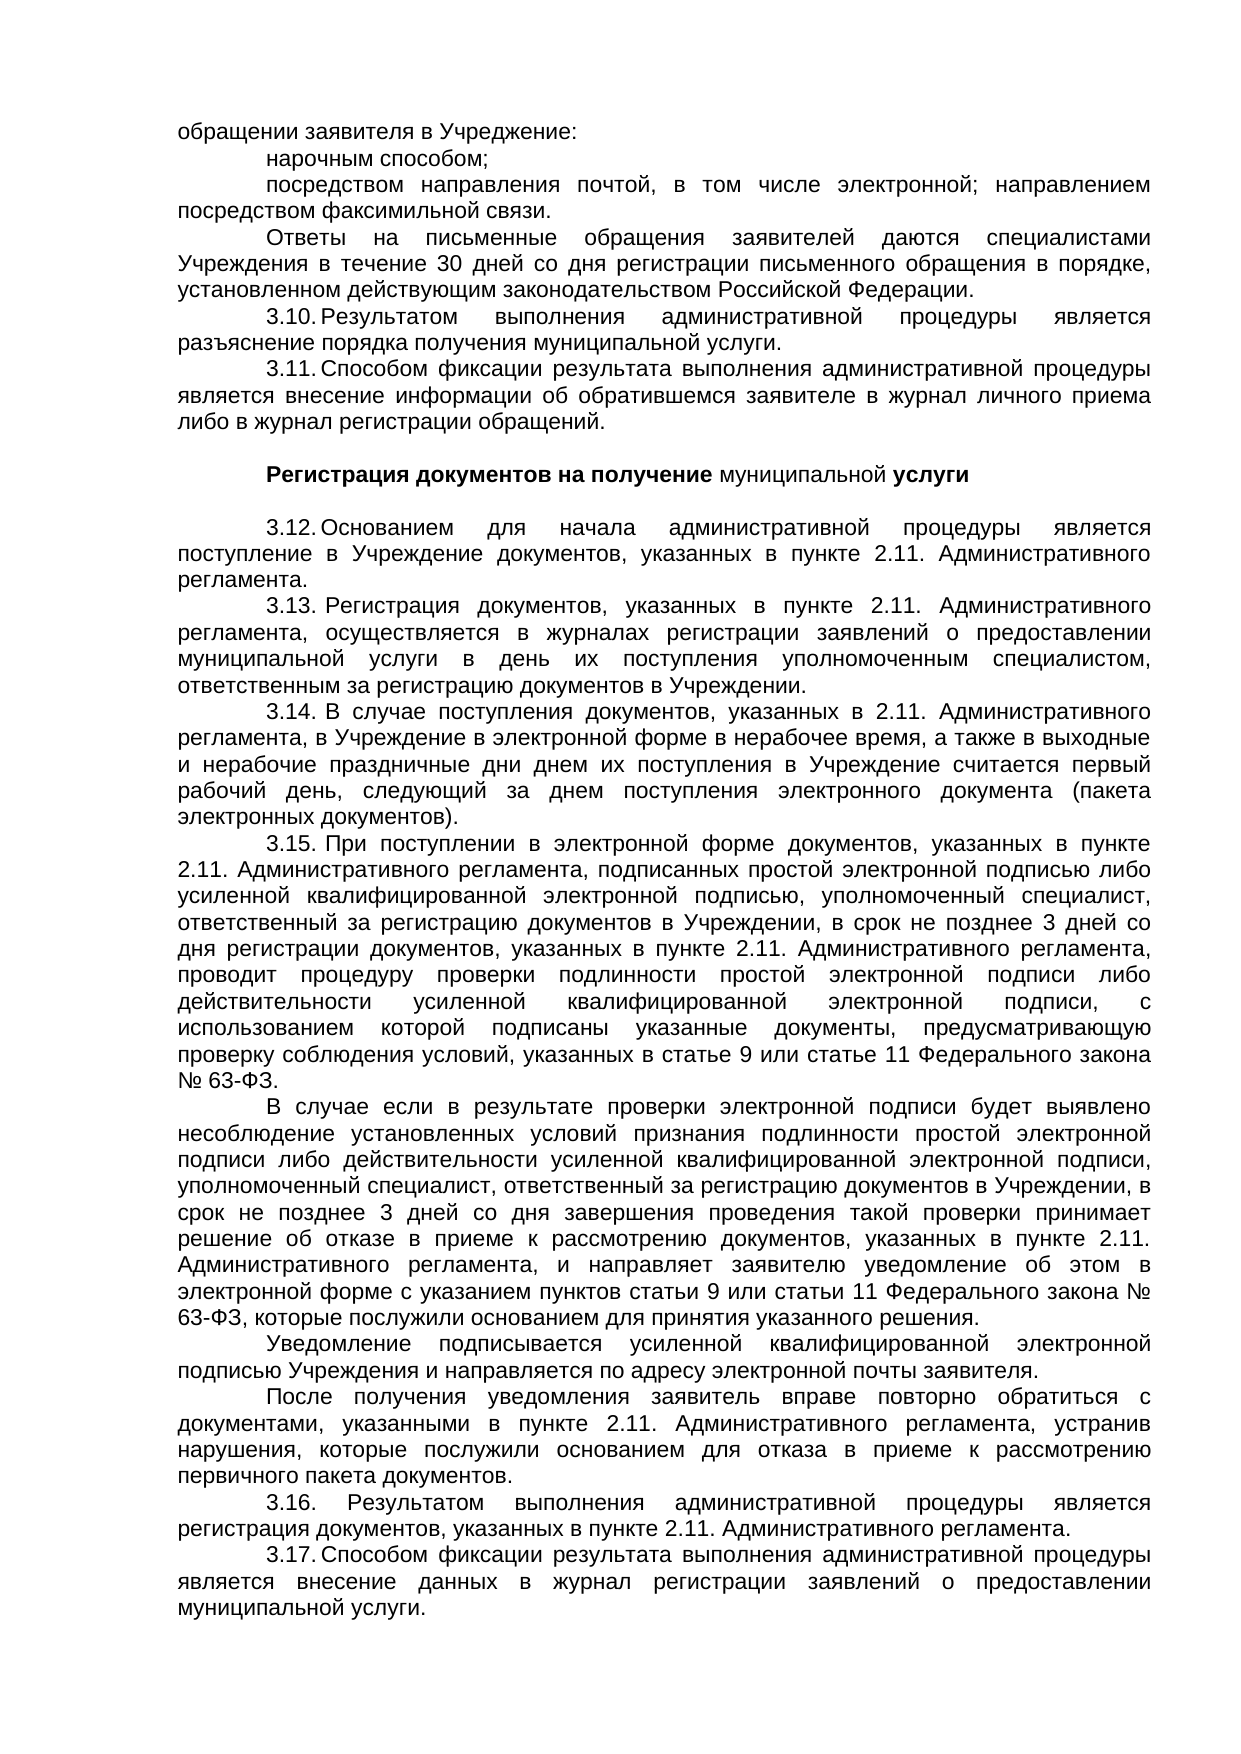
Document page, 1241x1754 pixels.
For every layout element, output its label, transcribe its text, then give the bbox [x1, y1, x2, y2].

list В случае поступления документов, указанных в 2.11. Административного регламента, в Учреждение в электронной форме в нерабочее время, а также в выходные и нерабочие праздничные дни днем их поступления в Учреждение считается первый рабочий день, следующий за днем поступления электронного документа (пакета электронных документов). [177, 698, 1152, 830]
text посредством направления почтой, в том числе электронной; направлением посредством факсимильной связи. [177, 171, 1152, 223]
text Ответы на письменные обращения заявителей даются специалистами Учреждения в течение 30 дней со дня регистрации письменного обращения в порядке, установленном действующим законодательством Российской Федерации. [177, 223, 1152, 303]
text 3.16. Результатом выполнения административной процедуры является регистрация документов, указанных в пункте 2.11. Административного регламента. [177, 1488, 1152, 1541]
text Уведомление подписывается усиленной квалифицированной электронной подписью Учреждения и направляется по адресу электронной почты заявителя. [177, 1330, 1152, 1383]
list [177, 118, 1152, 144]
text Регистрация документов на получение муниципальной услуги [177, 461, 1152, 487]
text После получения уведомления заявитель вправе повторно обратиться с документами, указанными в пункте 2.11. Административного регламента, устранив нарушения, которые послужили основанием для отказа в приеме к рассмотрению первичного пакета документов. [177, 1383, 1152, 1488]
text В случае если в результате проверки электронной подписи будет выявлено несоблюдение установленных условий признания подлинности простой электронной подписи либо действительности усиленной квалифицированной электронной подписи, уполномоченный специалист, ответственный за регистрацию документов в Учреждении, в срок не позднее 3 дней со дня завершения проведения такой проверки принимает решение об отказе в приеме к рассмотрению документов, указанных в пункте 2.11. Административного регламента, и направляет заявителю уведомление об этом в электронной форме с указанием пунктов статьи 9 или статьи 11 Федерального закона № 63-ФЗ, которые послужили основанием для принятия указанного решения. [177, 1093, 1152, 1330]
list При поступлении в электронной форме документов, указанных в пункте 2.11. Административного регламента, подписанных простой электронной подписью либо усиленной квалифицированной электронной подписью, уполномоченный специалист, ответственный за регистрацию документов в Учреждении, в срок не позднее 3 дней со дня регистрации документов, указанных в пункте 2.11. Административного регламента, проводит процедуру проверки подлинности простой электронной подписи либо действительности усиленной квалифицированной электронной подписи, с использованием которой подписаны указанные документы, предусматривающую проверку соблюдения условий, указанных в статье 9 или статье 11 Федерального закона № 63-ФЗ. [177, 830, 1152, 1093]
list Способом фиксации результата выполнения административной процедуры является внесение информации об обратившемся заявителе в журнал личного приема либо в журнал регистрации обращений. [177, 355, 1152, 434]
list Основанием для начала административной процедуры является поступление в Учреждение документов, указанных в пункте 2.11. Административного регламента. [177, 513, 1152, 592]
list Регистрация документов, указанных в пункте 2.11. Административного регламента, осуществляется в журналах регистрации заявлений о предоставлении муниципальной услуги в день их поступления уполномоченным специалистом, ответственным за регистрацию документов в Учреждении. [177, 592, 1152, 698]
list Результатом выполнения административной процедуры является разъяснение порядка получения муниципальной услуги. [177, 303, 1152, 355]
text нарочным способом; [177, 144, 1152, 171]
list Способом фиксации результата выполнения административной процедуры является внесение данных в журнал регистрации заявлений о предоставлении муниципальной услуги. [177, 1541, 1152, 1620]
